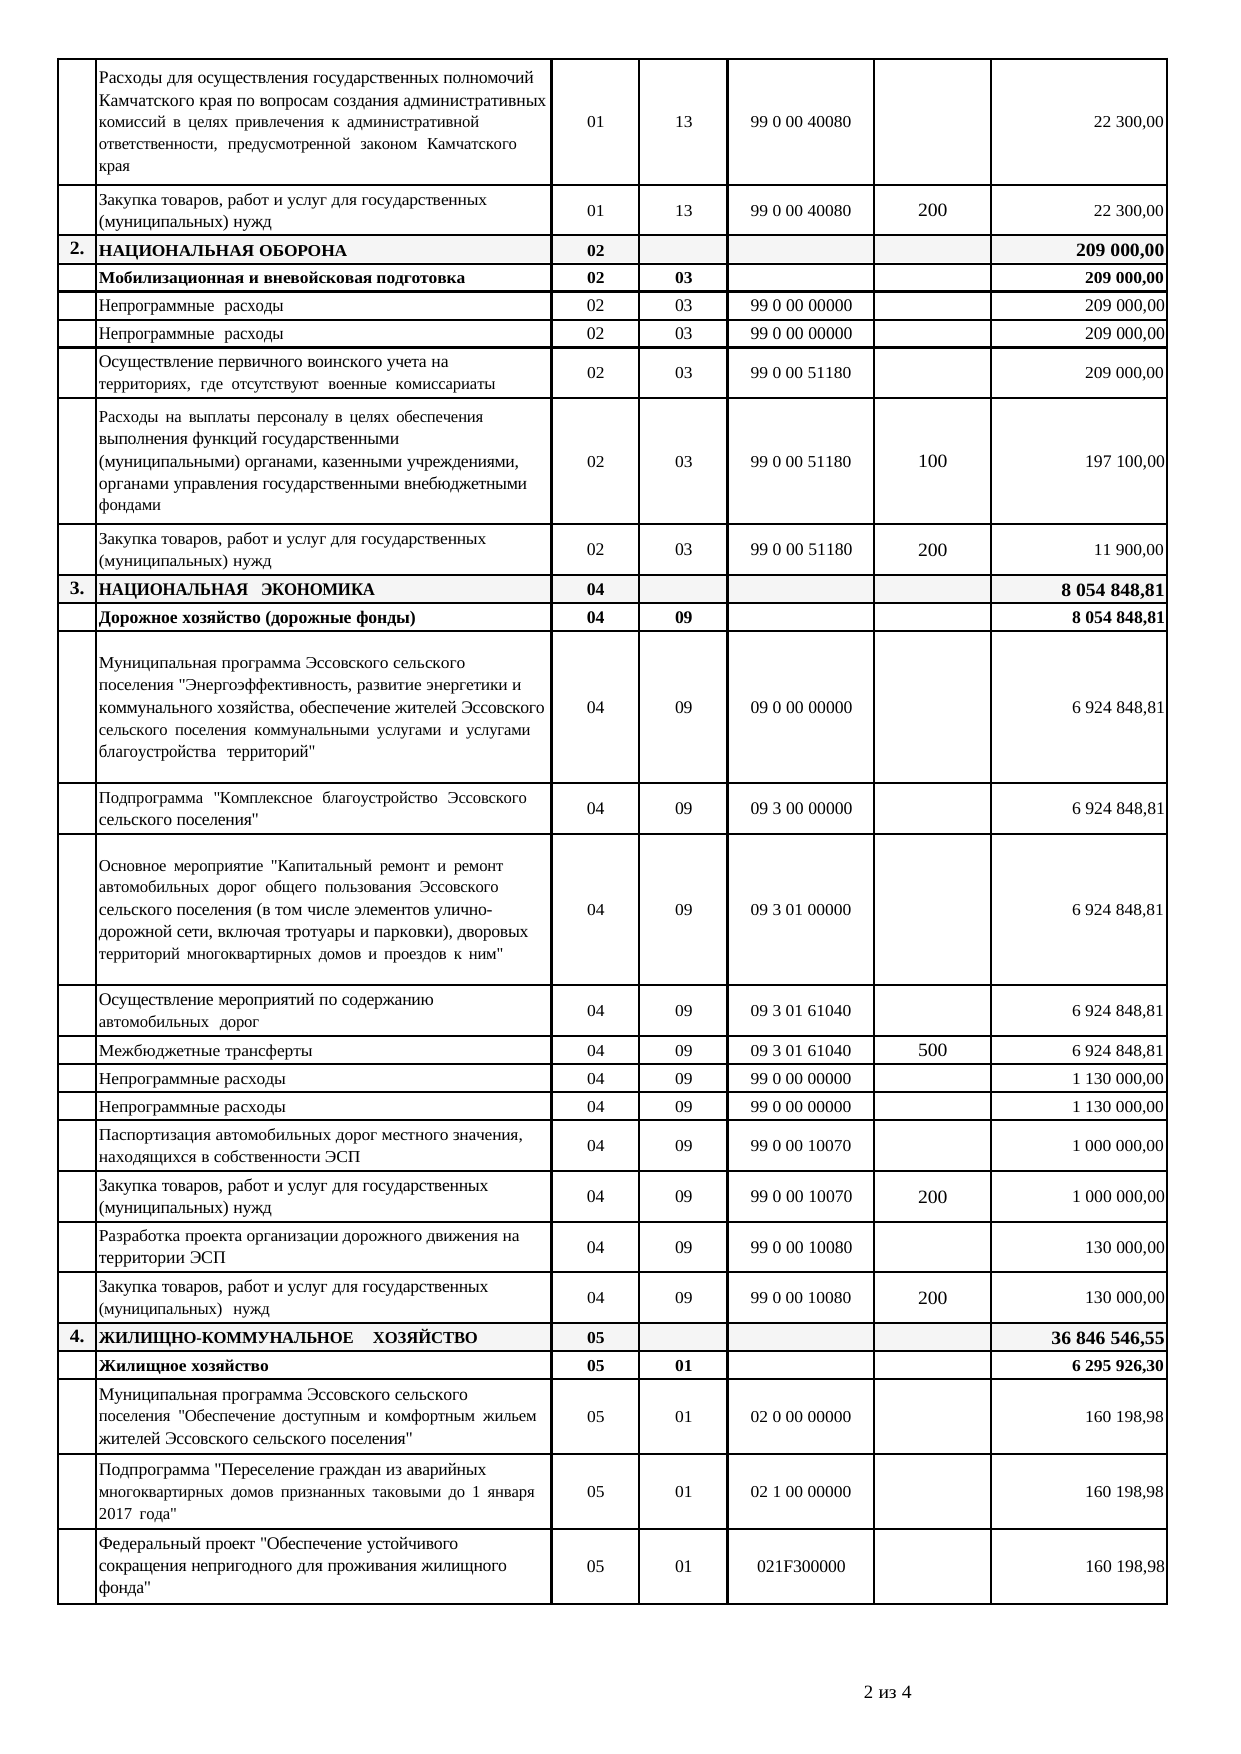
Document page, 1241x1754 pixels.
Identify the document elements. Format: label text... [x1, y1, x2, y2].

table_cell [875, 1455, 990, 1528]
table_cell Федеральный проект "Обеспечение устойчивого сокращения непригодного для проживания жилищного фонда" [97, 1530, 550, 1602]
table_cell Жилищное хозяйство [97, 1352, 550, 1378]
table_cell [875, 632, 990, 782]
table_cell [875, 321, 990, 346]
table_cell [875, 349, 990, 397]
table_cell [729, 236, 873, 262]
table_cell 09 [640, 604, 726, 630]
table_cell НАЦИОНАЛЬНАЯ ОБОРОНА [97, 236, 550, 262]
table_cell Непрограммные расходы [97, 293, 550, 318]
table_cell 09 0 00 00000 [729, 632, 873, 782]
table_cell [59, 784, 95, 832]
table_cell 99 0 00 10080 [729, 1223, 873, 1271]
table_cell 11 900,00 [992, 525, 1166, 574]
table_cell Разработка проекта организации дорожного движения на территории ЭСП [97, 1223, 550, 1271]
table_cell 021F300000 [729, 1530, 873, 1602]
table_cell [59, 1065, 95, 1091]
table_cell 8 054 848,81 [992, 576, 1166, 602]
table_cell Мобилизационная и вневойсковая подготовка [97, 265, 550, 290]
table_cell [875, 265, 990, 290]
table_cell [875, 784, 990, 832]
table_cell 99 0 00 00000 [729, 293, 873, 318]
table_cell 09 3 01 61040 [729, 986, 873, 1035]
table_cell [729, 604, 873, 630]
table_cell 99 0 00 40080 [729, 186, 873, 234]
table_cell 8 054 848,81 [992, 604, 1166, 630]
table_cell 04 [553, 1065, 638, 1091]
table_cell [640, 236, 726, 262]
table_cell Основное мероприятие "Капитальный ремонт и ремонт автомобильных дорог общего пользования Эссовского сельского поселения (в том числе элементов улично- дорожной сети, включая тротуары и парковки), дворовых территорий многоквартирных домов и проездов к ним" [97, 835, 550, 984]
table_cell 03 [640, 399, 726, 523]
table_cell 6 924 848,81 [992, 1037, 1166, 1063]
table_cell 209 000,00 [992, 293, 1166, 318]
table_cell [875, 604, 990, 630]
table_cell Дорожное хозяйство (дорожные фонды) [97, 604, 550, 630]
table_header [875, 60, 990, 184]
list из 4 [595, 1681, 1180, 1703]
table_cell 99 0 00 00000 [729, 1093, 873, 1119]
table_cell 99 0 00 51180 [729, 399, 873, 523]
table_cell 200 [875, 1172, 990, 1221]
table_cell [59, 1455, 95, 1528]
table_cell 09 [640, 1121, 726, 1170]
table_cell [640, 1324, 726, 1350]
table_cell 09 [640, 1172, 726, 1221]
table_cell 200 [875, 525, 990, 574]
table_cell 09 [640, 835, 726, 984]
table_cell 160 198,98 [992, 1530, 1166, 1602]
table_cell [59, 265, 95, 290]
table_cell [875, 236, 990, 262]
table_cell 3. [59, 576, 95, 602]
table_header 99 0 00 40080 [729, 60, 873, 184]
table_cell [875, 576, 990, 602]
table_cell [875, 986, 990, 1035]
table_cell [59, 604, 95, 630]
table_cell 01 [640, 1352, 726, 1378]
table_cell 03 [640, 349, 726, 397]
table_cell [59, 986, 95, 1035]
table_cell [729, 576, 873, 602]
table_cell 03 [640, 293, 726, 318]
table_cell Закупка товаров, работ и услуг для государственных (муниципальных) нужд [97, 186, 550, 234]
table_cell Закупка товаров, работ и услуг для государственных (муниципальных) нужд [97, 525, 550, 574]
table_cell 04 [553, 1172, 638, 1221]
table_cell [875, 1530, 990, 1602]
table_cell 209 000,00 [992, 265, 1166, 290]
table_cell 130 000,00 [992, 1223, 1166, 1271]
table_cell [640, 576, 726, 602]
table_cell Непрограммные расходы [97, 1093, 550, 1119]
table_header 13 [640, 60, 726, 184]
table_cell Муниципальная программа Эссовского сельского поселения "Обеспечение доступным и комфортным жильем жителей Эссовского сельского поселения" [97, 1380, 550, 1453]
table_cell 04 [553, 1223, 638, 1271]
table_cell [59, 1530, 95, 1602]
table_cell 04 [553, 1121, 638, 1170]
table_cell [875, 1380, 990, 1453]
table_cell [875, 1093, 990, 1119]
table_cell [59, 1352, 95, 1378]
table_cell [729, 1352, 873, 1378]
table_cell 1 130 000,00 [992, 1065, 1166, 1091]
table_cell 160 198,98 [992, 1380, 1166, 1453]
table_cell 04 [553, 784, 638, 832]
table_cell Осуществление первичного воинского учета на территориях, где отсутствуют военные комиссариаты [97, 349, 550, 397]
table_cell Паспортизация автомобильных дорог местного значения, находящихся в собственности ЭСП [97, 1121, 550, 1170]
table_cell 02 [553, 399, 638, 523]
table_cell 09 [640, 1093, 726, 1119]
table_cell 6 924 848,81 [992, 784, 1166, 832]
table_cell 04 [553, 986, 638, 1035]
table_cell 02 [553, 321, 638, 346]
table_cell 02 0 00 00000 [729, 1380, 873, 1453]
table_cell 04 [553, 632, 638, 782]
table_cell 1 000 000,00 [992, 1172, 1166, 1221]
table_cell 02 [553, 349, 638, 397]
table_cell 04 [553, 576, 638, 602]
table_cell 03 [640, 321, 726, 346]
table_cell 22 300,00 [992, 186, 1166, 234]
table_cell Подпрограмма "Переселение граждан из аварийных многоквартирных домов признанных таковыми до 1 января 2017 года" [97, 1455, 550, 1528]
table_cell [875, 1065, 990, 1091]
table_cell 09 [640, 784, 726, 832]
table_cell 09 3 01 61040 [729, 1037, 873, 1063]
table_cell 04 [553, 835, 638, 984]
table_cell 02 [553, 265, 638, 290]
table_cell 99 0 00 00000 [729, 1065, 873, 1091]
table_cell 1 130 000,00 [992, 1093, 1166, 1119]
table_cell 09 3 00 00000 [729, 784, 873, 832]
table_cell Непрограммные расходы [97, 1065, 550, 1091]
table_cell 100 [875, 399, 990, 523]
table_header 01 [553, 60, 638, 184]
table_header [59, 60, 95, 184]
table_cell 09 [640, 1273, 726, 1322]
table_cell 209 000,00 [992, 236, 1166, 262]
table_cell [59, 293, 95, 318]
table_cell 6 924 848,81 [992, 632, 1166, 782]
table_cell 03 [640, 525, 726, 574]
table_cell [59, 1093, 95, 1119]
table_cell 99 0 00 51180 [729, 349, 873, 397]
table_cell 209 000,00 [992, 321, 1166, 346]
table_cell [875, 1223, 990, 1271]
table_cell Закупка товаров, работ и услуг для государственных (муниципальных) нужд [97, 1273, 550, 1322]
table_cell 01 [640, 1455, 726, 1528]
table_cell Межбюджетные трансферты [97, 1037, 550, 1063]
table_cell 09 [640, 986, 726, 1035]
table_cell 01 [640, 1530, 726, 1602]
table_cell 160 198,98 [992, 1455, 1166, 1528]
table_cell [875, 1121, 990, 1170]
table_cell 05 [553, 1352, 638, 1378]
table_cell 197 100,00 [992, 399, 1166, 523]
table_cell Закупка товаров, работ и услуг для государственных (муниципальных) нужд [97, 1172, 550, 1221]
table_cell Осуществление мероприятий по содержанию автомобильных дорог [97, 986, 550, 1035]
table_cell 05 [553, 1530, 638, 1602]
table_cell 05 [553, 1324, 638, 1350]
table_cell [875, 835, 990, 984]
table_cell 13 [640, 186, 726, 234]
table_cell [59, 1121, 95, 1170]
table_cell ЖИЛИЩНО-КОММУНАЛЬНОЕ ХОЗЯЙСТВО [97, 1324, 550, 1350]
table_cell 09 [640, 1223, 726, 1271]
table_cell 05 [553, 1380, 638, 1453]
table_cell 04 [553, 604, 638, 630]
table_cell 4. [59, 1324, 95, 1350]
table_cell 03 [640, 265, 726, 290]
table_cell 2. [59, 236, 95, 262]
table_cell 200 [875, 186, 990, 234]
table_cell 02 [553, 293, 638, 318]
table_cell Муниципальная программа Эссовского сельского поселения "Энергоэффективность, развитие энергетики и коммунального хозяйства, обеспечение жителей Эссовского сельского поселения коммунальными услугами и услугами благоустройства территорий" [97, 632, 550, 782]
table_cell 200 [875, 1273, 990, 1322]
table_cell 09 [640, 632, 726, 782]
table_cell [875, 293, 990, 318]
table_cell 209 000,00 [992, 349, 1166, 397]
table_cell 01 [640, 1380, 726, 1453]
table_cell [59, 399, 95, 523]
table_cell 99 0 00 51180 [729, 525, 873, 574]
table_cell [59, 525, 95, 574]
table_cell 36 846 546,55 [992, 1324, 1166, 1350]
table_header Расходы для осуществления государственных полномочий Камчатского края по вопросам создания административных комиссий в целях привлечения к административной ответственности, предусмотренной законом Камчатского края [97, 60, 550, 184]
table_cell [875, 1324, 990, 1350]
table_cell 09 [640, 1037, 726, 1063]
table_cell Непрограммные расходы [97, 321, 550, 346]
table_cell [729, 1324, 873, 1350]
table_header 22 300,00 [992, 60, 1166, 184]
table_cell 04 [553, 1273, 638, 1322]
table_cell Подпрограмма "Комплексное благоустройство Эссовского сельского поселения" [97, 784, 550, 832]
table_cell 6 295 926,30 [992, 1352, 1166, 1378]
table_cell 99 0 00 00000 [729, 321, 873, 346]
table_cell 6 924 848,81 [992, 986, 1166, 1035]
table_cell Расходы на выплаты персоналу в целях обеспечения выполнения функций государственными (муниципальными) органами, казенными учреждениями, органами управления государственными внебюджетными фондами [97, 399, 550, 523]
table_cell 05 [553, 1455, 638, 1528]
table_cell 01 [553, 186, 638, 234]
table_cell [59, 1037, 95, 1063]
table_cell [59, 1273, 95, 1322]
table_cell 500 [875, 1037, 990, 1063]
table_cell 04 [553, 1037, 638, 1063]
table_cell [729, 265, 873, 290]
table_cell [59, 632, 95, 782]
table_cell 1 000 000,00 [992, 1121, 1166, 1170]
table_cell [59, 186, 95, 234]
table_cell 04 [553, 1093, 638, 1119]
table_cell [59, 321, 95, 346]
table_cell [59, 1223, 95, 1271]
table_cell 130 000,00 [992, 1273, 1166, 1322]
table_cell [59, 1380, 95, 1453]
table_cell 09 3 01 00000 [729, 835, 873, 984]
table_cell 09 [640, 1065, 726, 1091]
table_cell [59, 1172, 95, 1221]
table_cell 02 [553, 525, 638, 574]
table_cell [59, 835, 95, 984]
table_cell 99 0 00 10070 [729, 1172, 873, 1221]
table_cell НАЦИОНАЛЬНАЯ ЭКОНОМИКА [97, 576, 550, 602]
table_cell 02 [553, 236, 638, 262]
table_cell 02 1 00 00000 [729, 1455, 873, 1528]
table_cell 6 924 848,81 [992, 835, 1166, 984]
table_cell [59, 349, 95, 397]
table_cell [875, 1352, 990, 1378]
table_cell 99 0 00 10070 [729, 1121, 873, 1170]
table_cell 99 0 00 10080 [729, 1273, 873, 1322]
